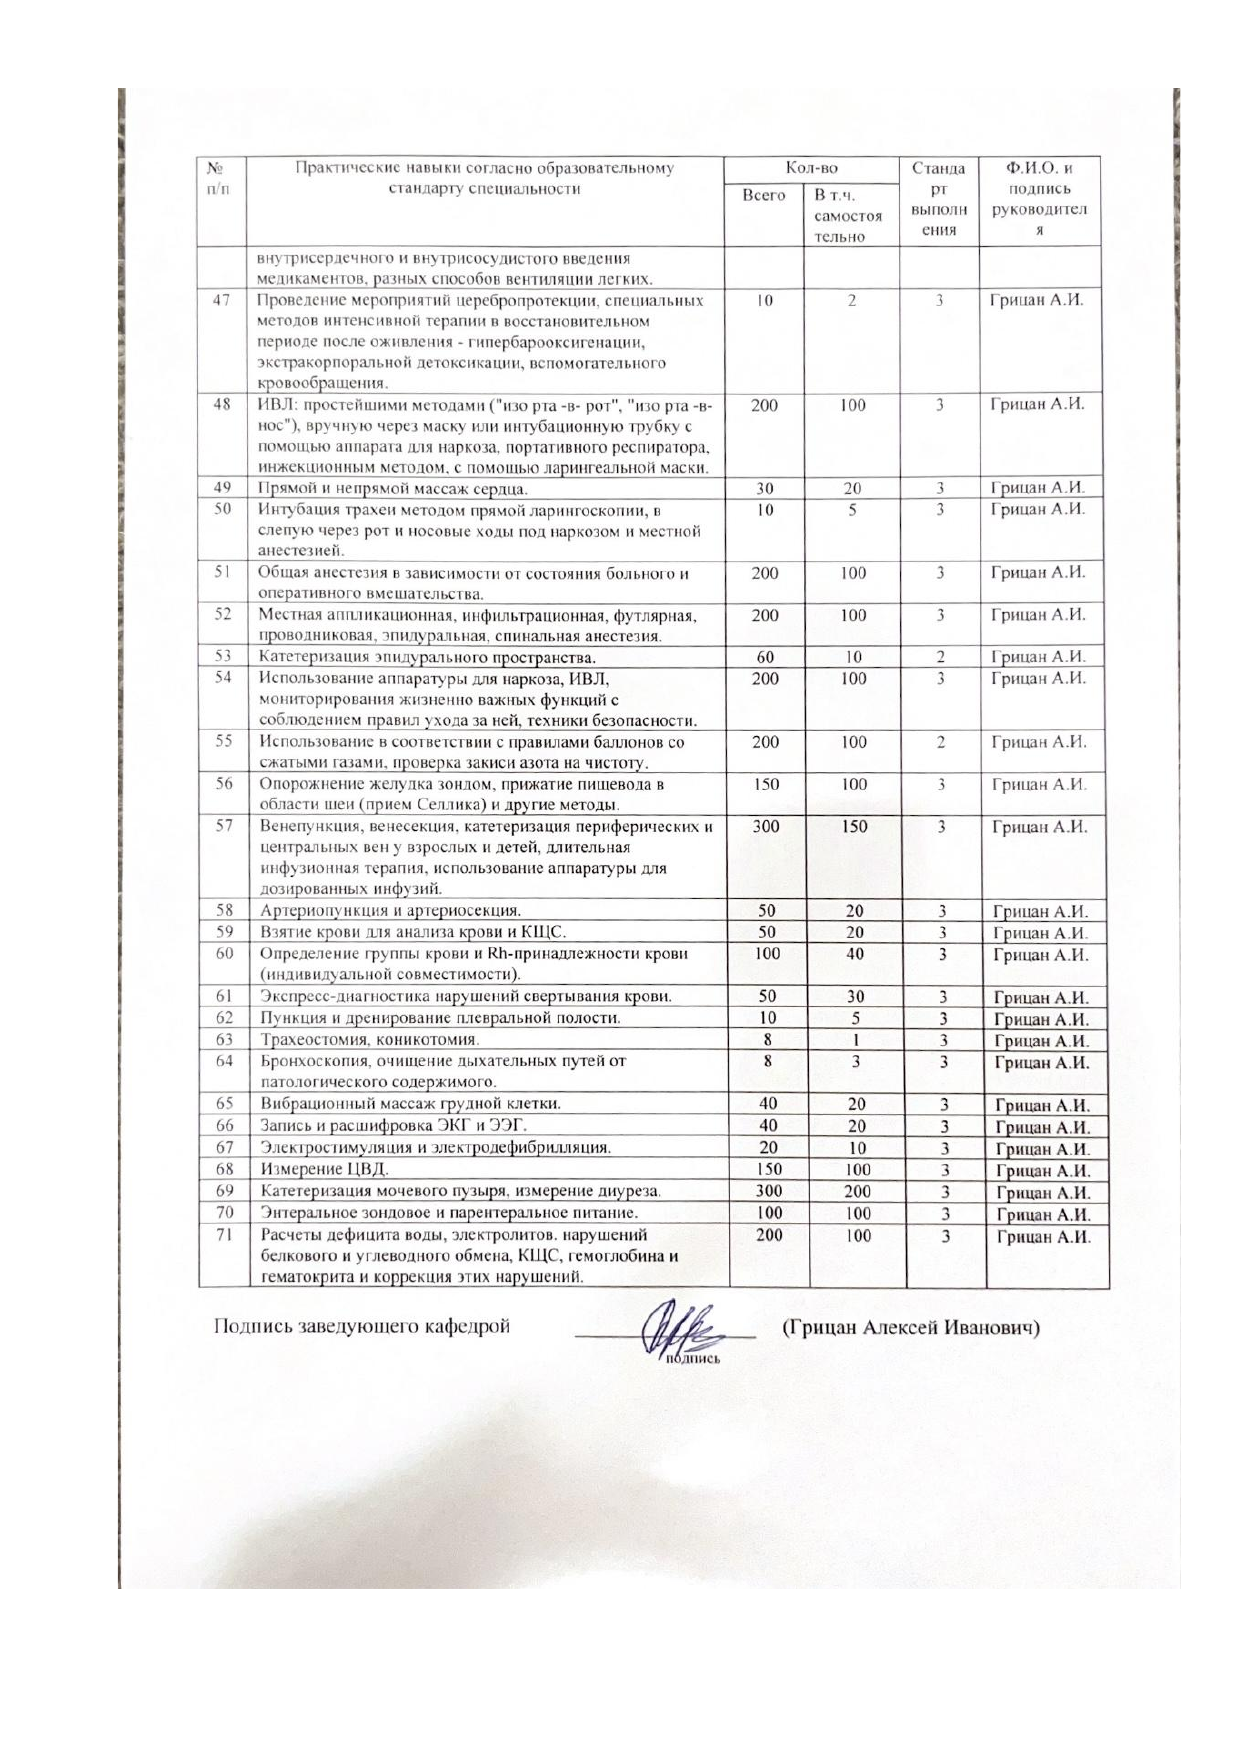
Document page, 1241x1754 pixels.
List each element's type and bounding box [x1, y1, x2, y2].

picture [117, 88, 1181, 1589]
